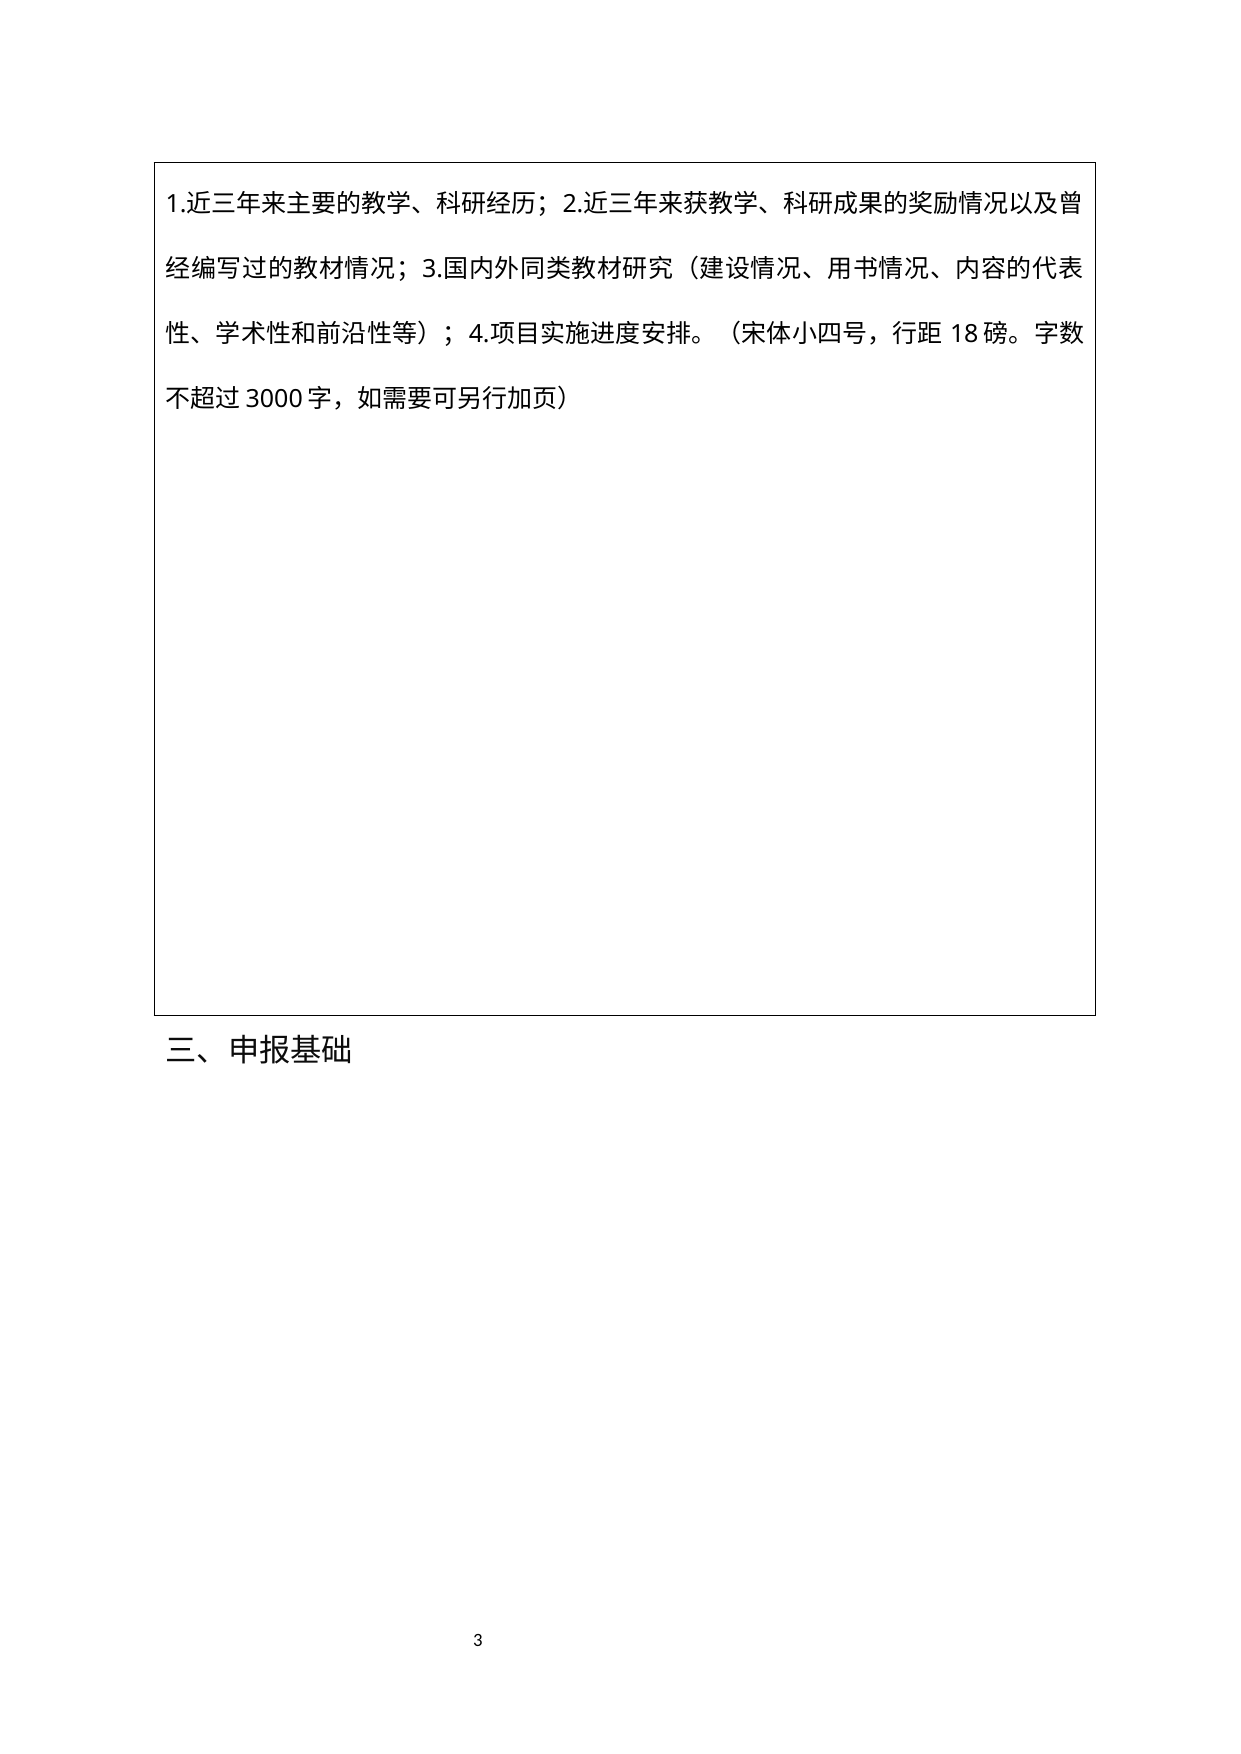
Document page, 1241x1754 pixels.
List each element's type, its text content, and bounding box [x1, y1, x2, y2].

text 三、申报基础 [165, 1016, 1081, 1081]
table_header 1.近三年来主要的教学、科研经历；2.近三年来获教学、科研成果的奖励情况以及曾经编写过的教材情况；3.国内外同类教材研究（建设情况、用书情况、内容的代表性、学术性和前沿性等）；4.项目实施进度安排。（宋体小四号，行距18磅。字数不超过3000字，如需要可另行加页） [155, 163, 1095, 1014]
